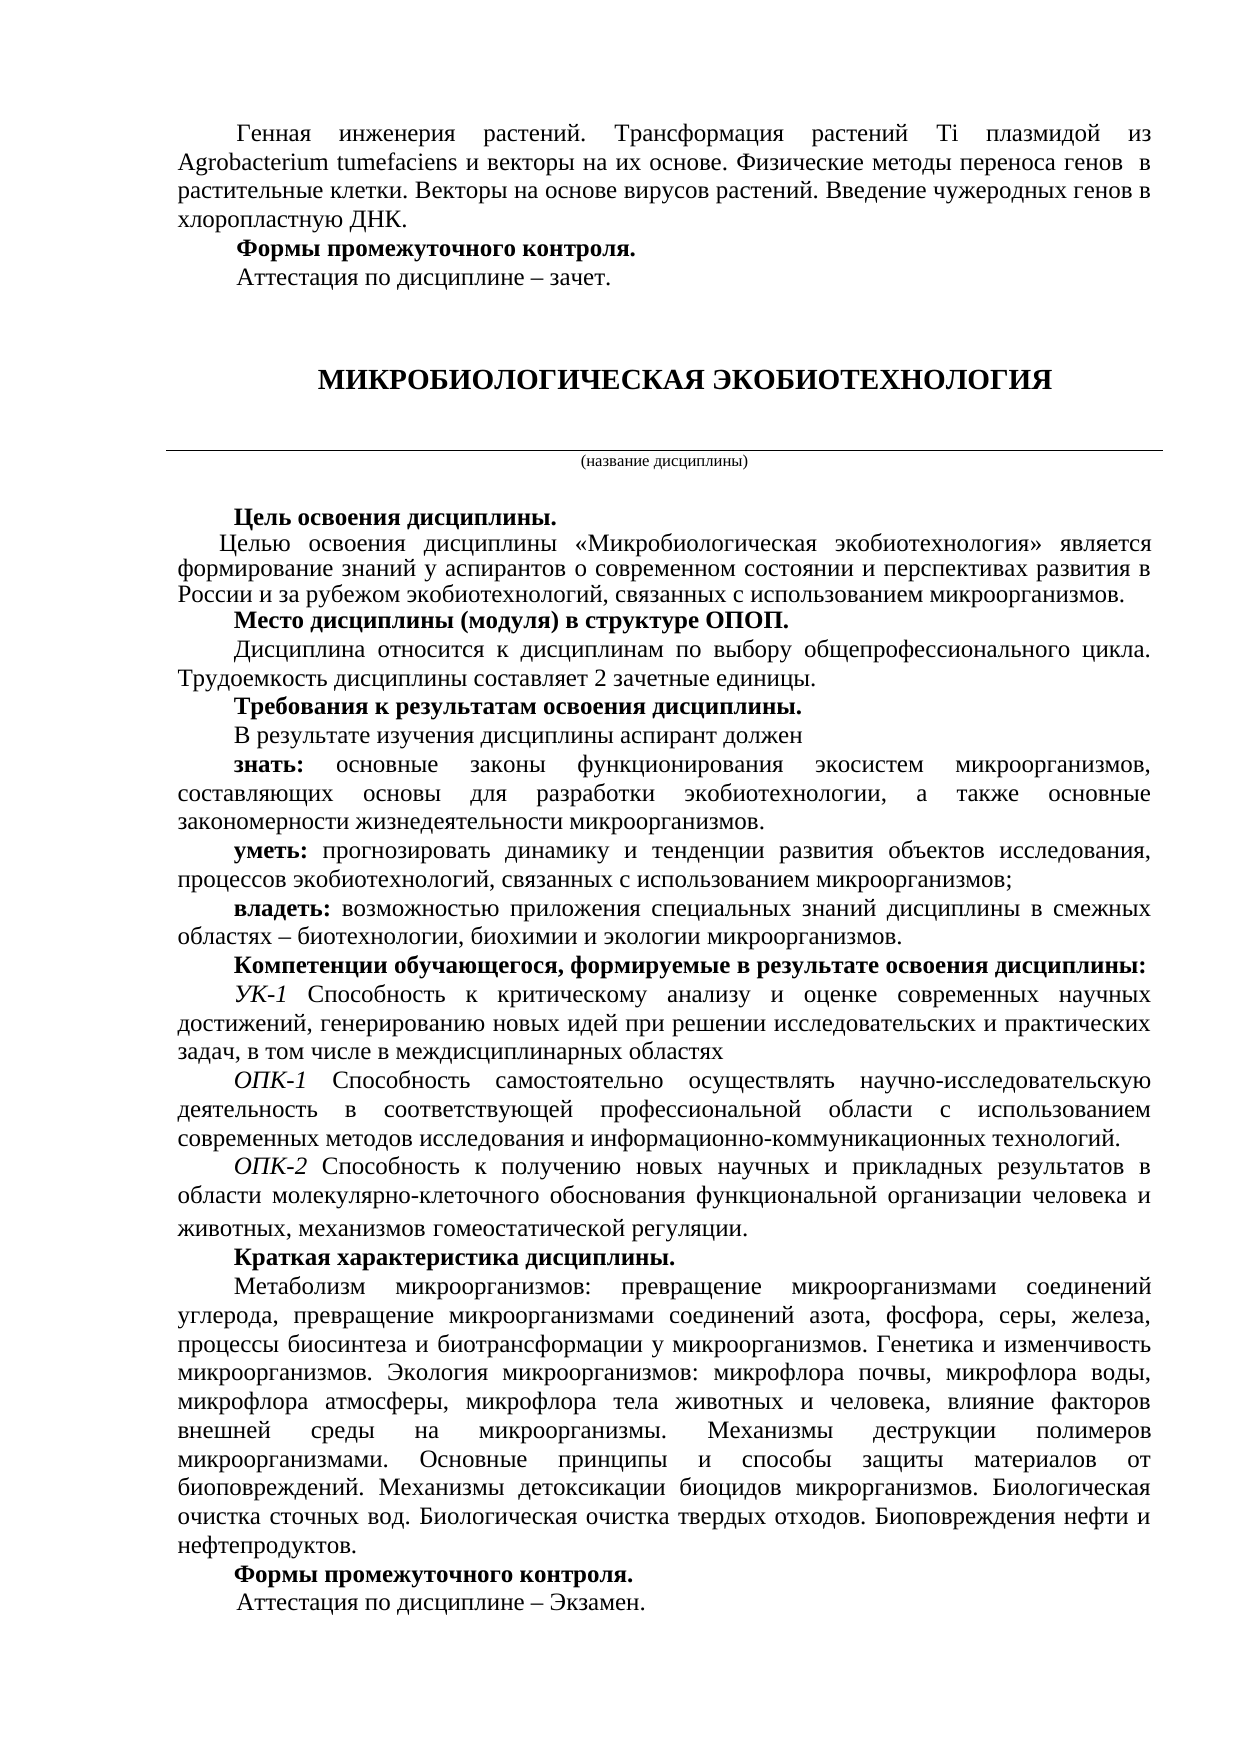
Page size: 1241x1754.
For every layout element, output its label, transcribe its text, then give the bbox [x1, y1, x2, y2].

table_header Микробиологическая экобиотехнология [166, 363, 1163, 450]
text Метаболизм микроорганизмов: превращение микроорганизмами соединений углерода, превращение микроорганизмами соединений азота, фосфора, серы, железа, процессы биосинтеза и биотрансформации у микроорганизмов. Генетика и изменчивость микроорганизмов. Экология микроорганизмов: микрофлора почвы, микрофлора воды, микрофлора атмосферы, микрофлора тела животных и человека, влияние факторов внешней среды на микроорганизмы. Механизмы деструкции полимеров микроорганизмами. Основные принципы и способы защиты материалов от биоповреждений. Механизмы детоксикации биоцидов микрорганизмов. Биологическая очистка сточных вод. Биологическая очистка твердых отходов. Биоповреждения нефти и нефтепродуктов. [177, 1271, 1152, 1559]
text уметь: прогнозировать динамику и тенденции развития объектов исследования, процессов экобиотехнологий, связанных с использованием микроорганизмов; [177, 835, 1152, 893]
text Место дисциплины (модуля) в структуре ОПОП. [177, 608, 1152, 634]
text Целью освоения дисциплины «Микробиологическая экобиотехнология» является формирование знаний у аспирантов о современном состоянии и перспективах развития в России и за рубежом экобиотехнологий, связанных с использованием микроорганизмов. [177, 530, 1152, 608]
text владеть: возможностью приложения специальных знаний дисциплины в смежных областях – биотехнологии, биохимии и экологии микроорганизмов. [177, 893, 1152, 950]
text Формы промежуточного контроля. [177, 233, 1152, 262]
text ОПК-2 Способность к получению новых научных и прикладных результатов в области молекулярно-клеточного обоснования функциональной организации человека и животных, механизмов гомеостатической регуляции. [177, 1151, 1152, 1242]
text Формы промежуточного контроля. [177, 1559, 1152, 1587]
text (название дисциплины) [177, 451, 1152, 470]
text Требования к результатам освоения дисциплины. [177, 691, 1152, 720]
text Краткая характеристика дисциплины. [177, 1242, 1152, 1271]
text Аттестация по дисциплине – зачет. [177, 262, 1152, 291]
text УК-1 Способность к критическому анализу и оценке современных научных достижений, генерированию новых идей при решении исследовательских и практических задач, в том числе в междисциплинарных областях [177, 979, 1152, 1065]
text знать: основные законы функционирования экосистем микроорганизмов, составляющих основы для разработки экобиотехнологии, а также основные закономерности жизнедеятельности микроорганизмов. [177, 749, 1152, 835]
text Цель освоения дисциплины. [177, 502, 1152, 530]
text Дисциплина относится к дисциплинам по выбору общепрофессионального цикла. Трудоемкость дисциплины составляет 2 зачетные единицы. [177, 634, 1152, 691]
text В результате изучения дисциплины аспирант должен [177, 720, 1152, 749]
text Аттестация по дисциплине – Экзамен. [177, 1587, 1152, 1616]
text ОПК-1 Способность самостоятельно осуществлять научно-исследовательскую деятельность в соответствующей профессиональной области с использованием современных методов исследования и информационно-коммуникационных технологий. [177, 1065, 1152, 1151]
text Компетенции обучающегося, формируемые в результате освоения дисциплины: [177, 950, 1152, 979]
text Генная инженерия растений. Трансформация растений Ti плазмидой из Agrobacterium tumefaciens и векторы на их основе. Физические методы переноса генов в растительные клетки. Векторы на основе вирусов растений. Введение чужеродных генов в хлоропластную ДНК. [177, 118, 1152, 233]
